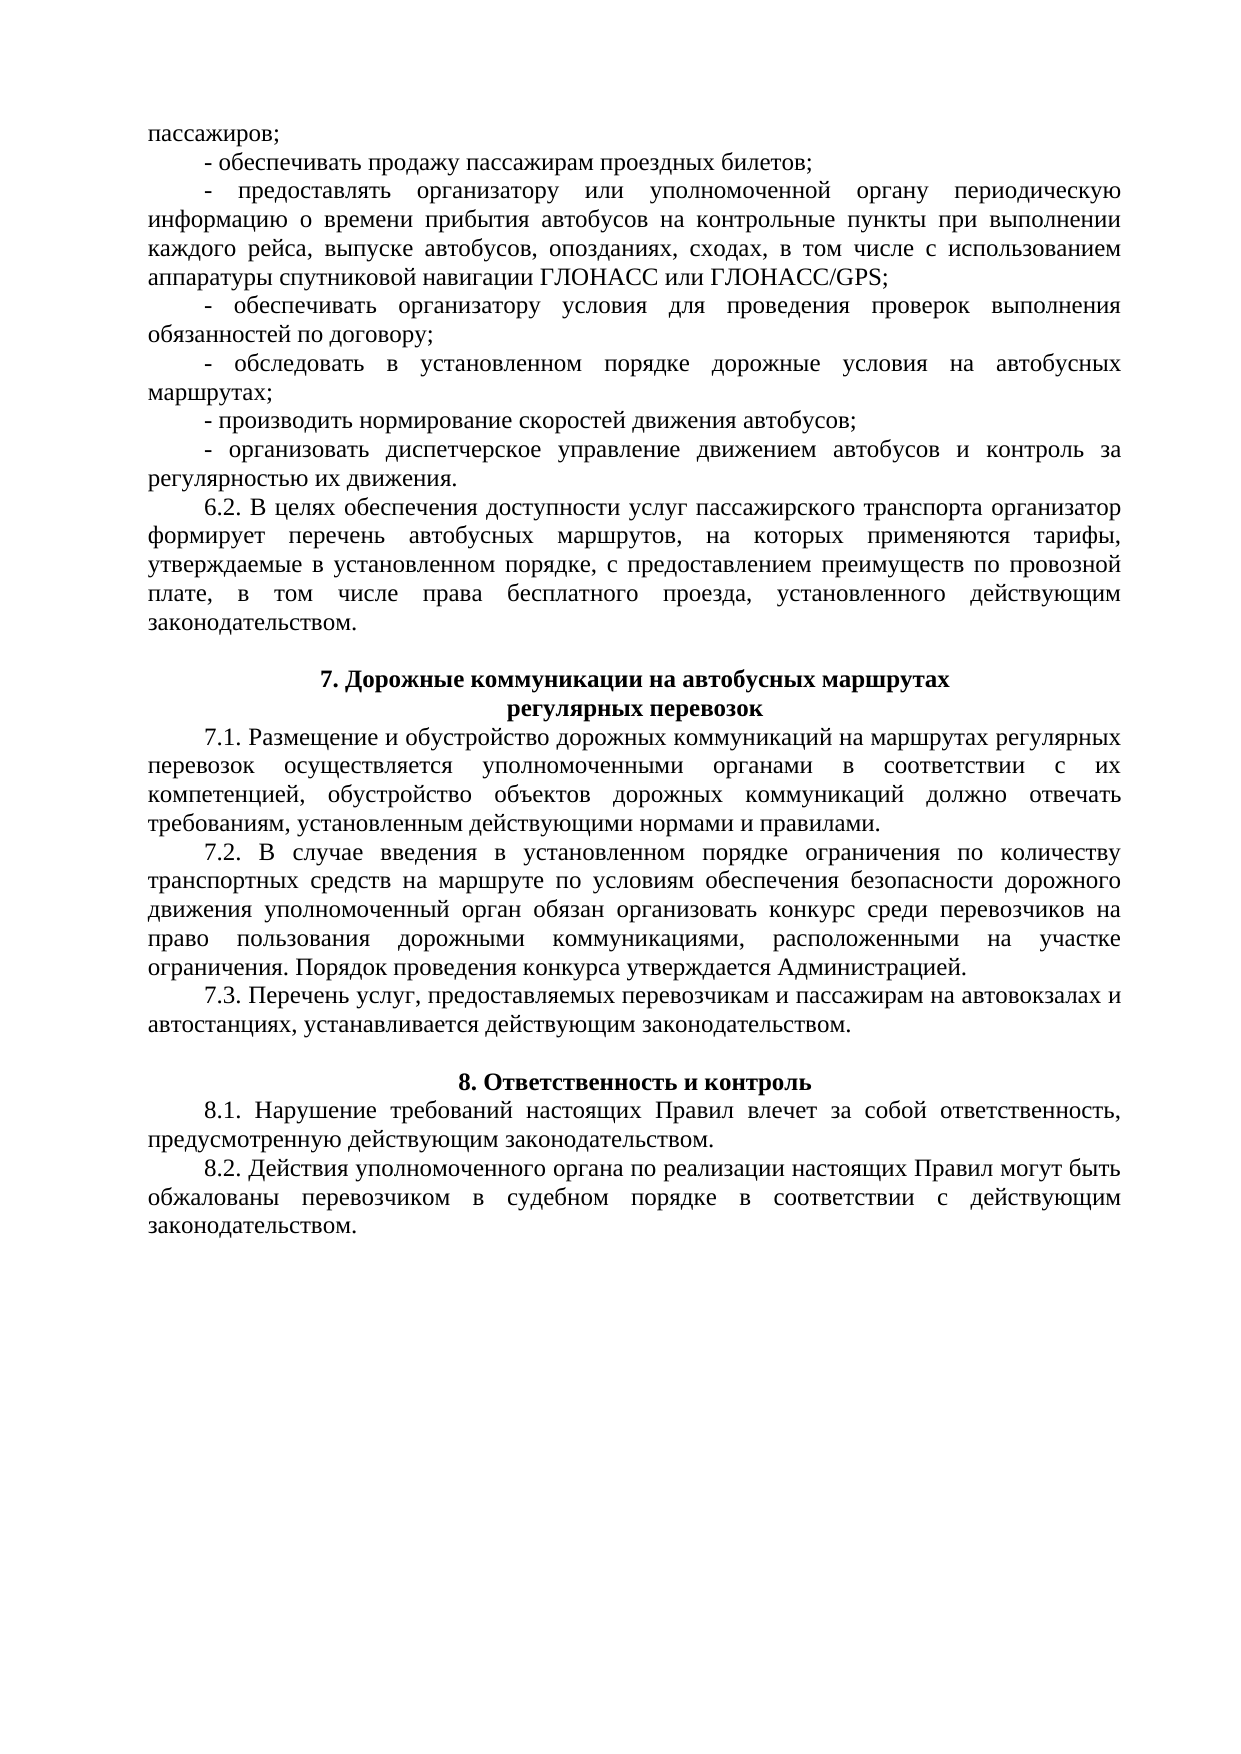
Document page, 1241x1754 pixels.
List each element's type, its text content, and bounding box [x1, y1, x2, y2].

text - обследовать в установленном порядке дорожные условия на автобусных маршрутах; [148, 348, 1122, 406]
text 8. Ответственность и контроль [148, 1067, 1122, 1096]
text - обеспечивать продажу пассажирам проездных билетов; [148, 147, 1122, 176]
text 8.2. Действия уполномоченного органа по реализации настоящих Правил могут быть обжалованы перевозчиком в судебном порядке в соответствии с действующим законодательством. [148, 1153, 1122, 1239]
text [148, 118, 1122, 147]
text 7.3. Перечень услуг, предоставляемых перевозчикам и пассажирам на автовокзалах и автостанциях, устанавливается действующим законодательством. [148, 981, 1122, 1038]
text - производить нормирование скоростей движения автобусов; [148, 406, 1122, 434]
text 7.2. В случае введения в установленном порядке ограничения по количеству транспортных средств на маршруте по условиям обеспечения безопасности дорожного движения уполномоченный орган обязан организовать конкурс среди перевозчиков на право пользования дорожными коммуникациями, расположенными на участке ограничения. Порядок проведения конкурса утверждается Администрацией. [148, 837, 1122, 981]
text 7.1. Размещение и обустройство дорожных коммуникаций на маршрутах регулярных перевозок осуществляется уполномоченными органами в соответствии с их компетенцией, обустройство объектов дорожных коммуникаций должно отвечать требованиям, установленным действующими нормами и правилами. [148, 722, 1122, 837]
text 7. Дорожные коммуникации на автобусных маршрутах [148, 664, 1122, 693]
text - организовать диспетчерское управление движением автобусов и контроль за регулярностью их движения. [148, 434, 1122, 492]
text - предоставлять организатору или уполномоченной органу периодическую информацию о времени прибытия автобусов на контрольные пункты при выполнении каждого рейса, выпуске автобусов, опозданиях, сходах, в том числе с использованием аппаратуры спутниковой навигации ГЛОНАСС или ГЛОНАСС/GPS; [148, 176, 1122, 291]
text 6.2. В целях обеспечения доступности услуг пассажирского транспорта организатор формирует перечень автобусных маршрутов, на которых применяются тарифы, утверждаемые в установленном порядке, с предоставлением преимуществ по провозной плате, в том числе права бесплатного проезда, установленного действующим законодательством. [148, 492, 1122, 636]
text - обеспечивать организатору условия для проведения проверок выполнения обязанностей по договору; [148, 291, 1122, 348]
text регулярных перевозок [148, 693, 1122, 722]
text 8.1. Нарушение требований настоящих Правил влечет за собой ответственность, предусмотренную действующим законодательством. [148, 1096, 1122, 1153]
